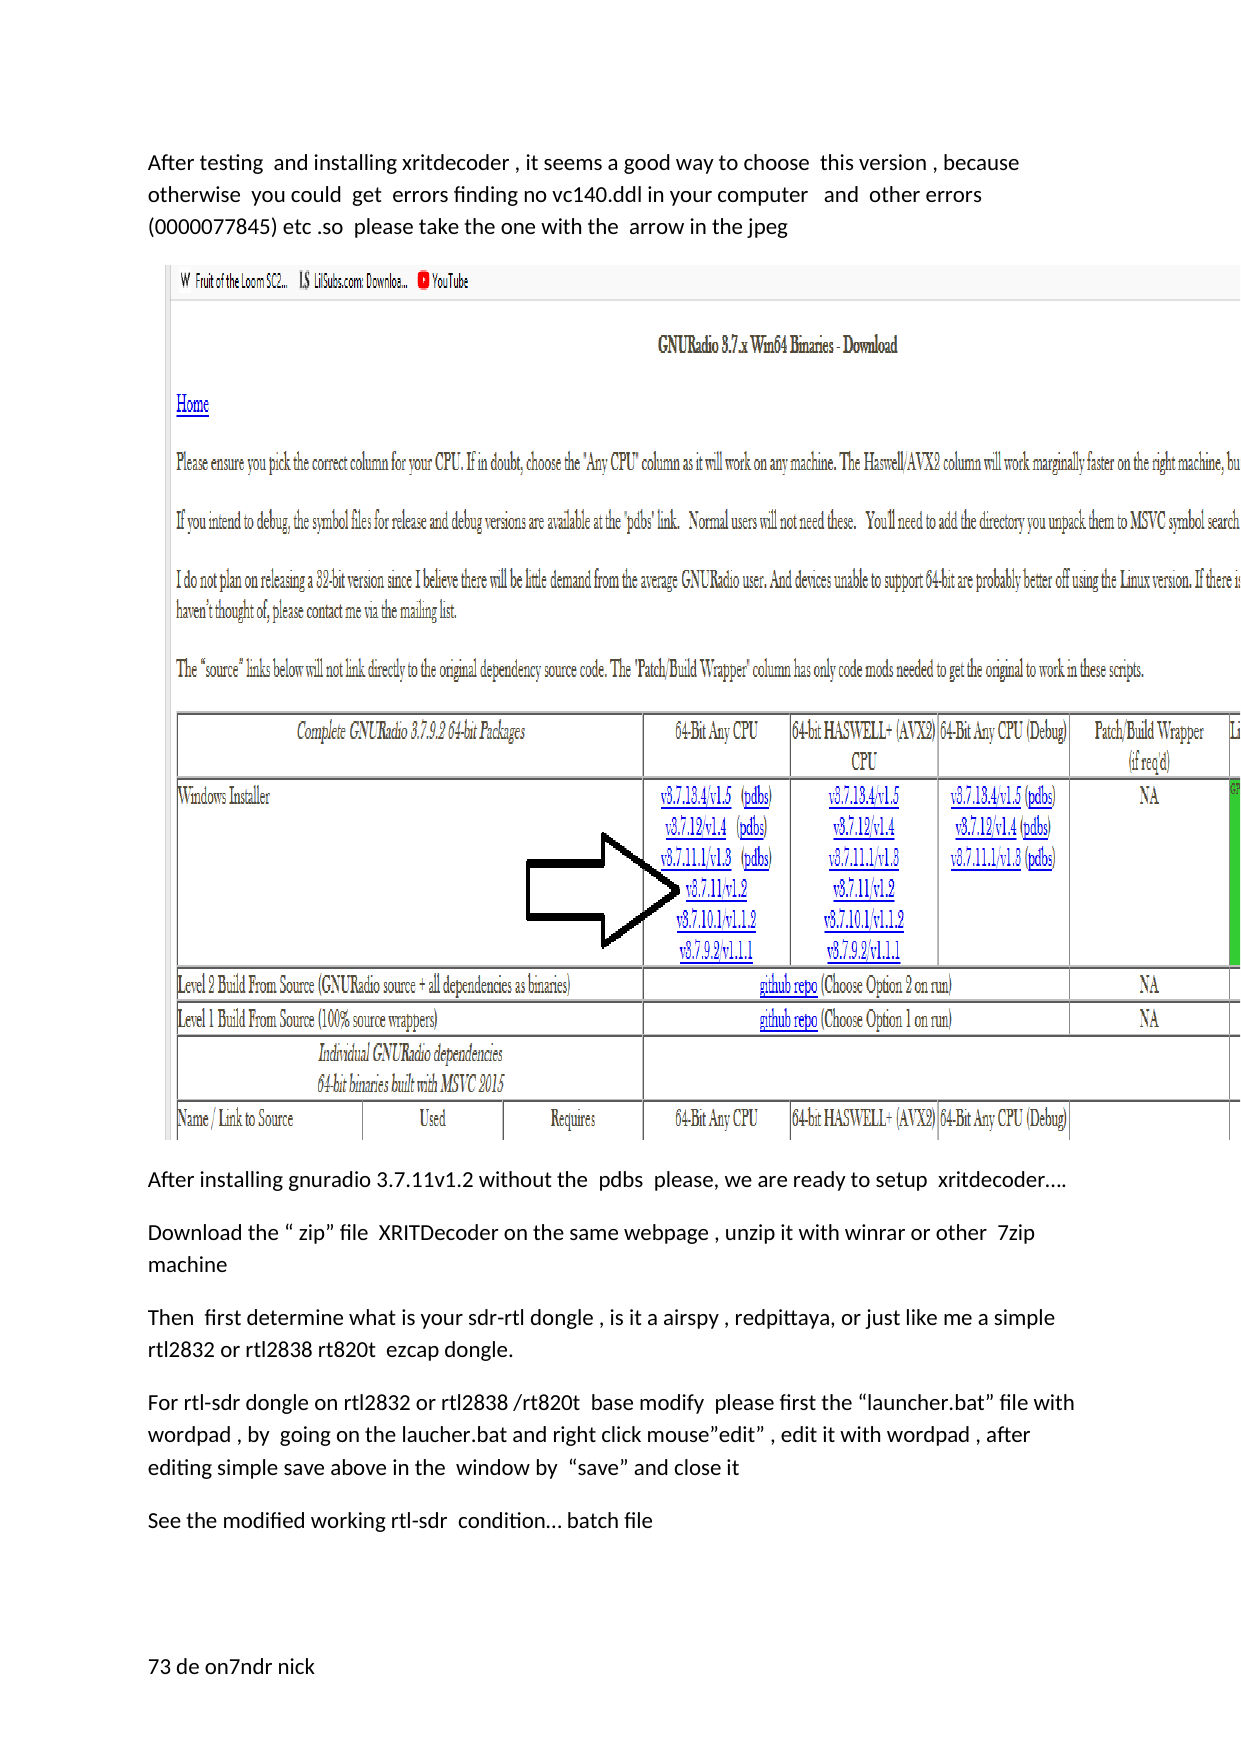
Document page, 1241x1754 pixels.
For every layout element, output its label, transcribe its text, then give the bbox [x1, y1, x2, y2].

text See the modified working rtl-sdr condition… batch file [148, 1506, 1093, 1534]
text After installing gnuradio 3.7.11v1.2 without the pdbs please, we are ready to setup xritdecoder…. [148, 1165, 1093, 1193]
picture [147, 265, 1241, 1140]
text Then first determine what is your sdr-rtl dongle , is it a airspy , redpittaya, or just like me a simple rtl2832 or rtl2838 rt820t ezcap dongle. [148, 1303, 1093, 1363]
text For rtl-sdr dongle on rtl2832 or rtl2838 /rt820t base modify please first the “launcher.bat” file with wordpad , by going on the laucher.bat and right click mouse”edit” , edit it with wordpad , after editing simple save above in the window by “save” and close it [148, 1388, 1093, 1481]
text After testing and installing xritdecoder , it seems a good way to choose this version , because otherwise you could get errors finding no vc140.ddl in your computer and other errors (0000077845) etc .so please take the one with the arrow in the jpeg [148, 148, 1093, 240]
text Download the “ zip” file XRITDecoder on the same webpage , unzip it with winrar or other 7zip machine [148, 1218, 1093, 1278]
